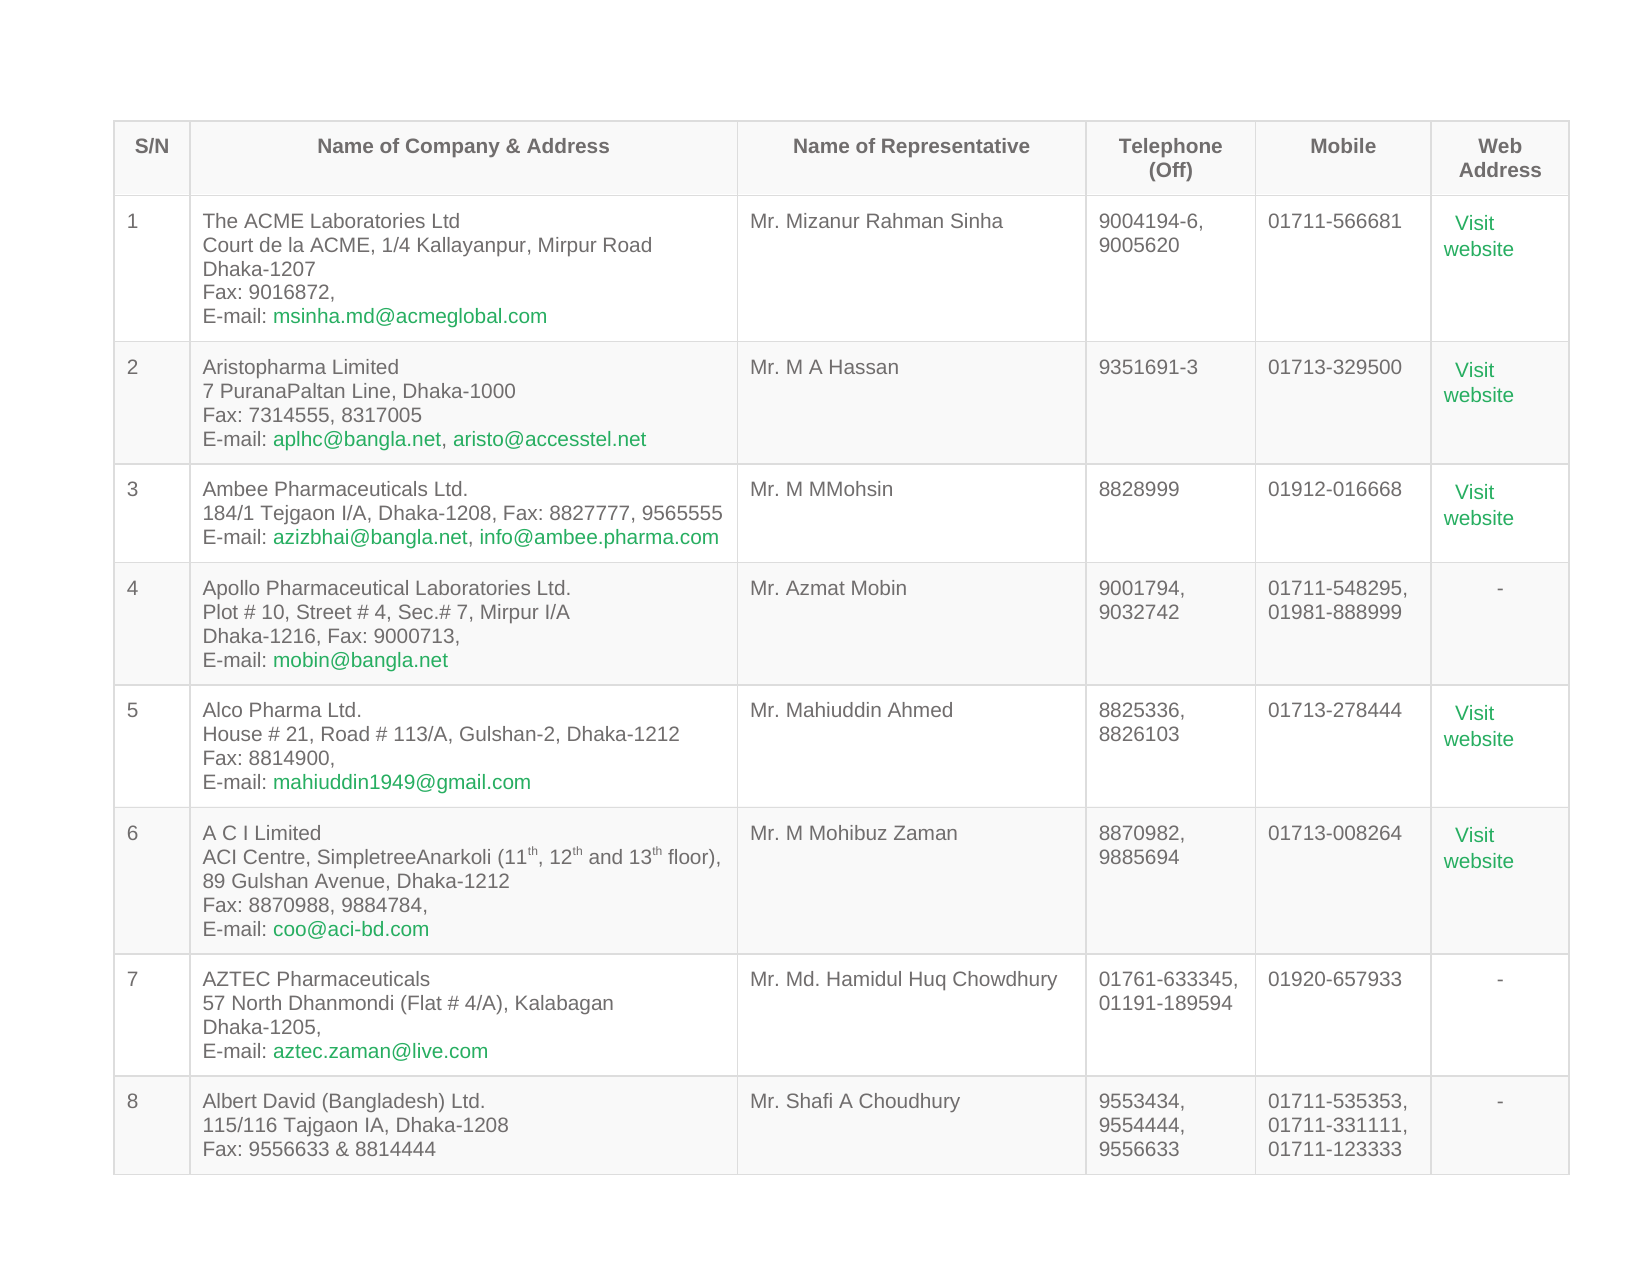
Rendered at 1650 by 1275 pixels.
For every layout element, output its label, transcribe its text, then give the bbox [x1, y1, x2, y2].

table_cell 8828999 [1087, 465, 1255, 562]
table_cell 01761-633345, 01191-189594 [1087, 955, 1255, 1075]
table_header Web Address [1432, 122, 1568, 194]
table_cell 3 [115, 465, 189, 562]
table_cell Aristopharma Limited 7 PuranaPaltan Line, Dhaka-1000 Fax: 7314555, 8317005 E-mail: aplhc@bangla.net, aristo@accesstel.net [191, 342, 737, 463]
table_header Name of Company & Address [191, 122, 737, 194]
table_cell Visit website [1432, 196, 1568, 341]
table_cell 01713-008264 [1256, 808, 1430, 953]
table_cell - [1432, 1077, 1568, 1174]
table_cell Ambee Pharmaceuticals Ltd. 184/1 Tejgaon I/A, Dhaka-1208, Fax: 8827777, 9565555 E-mail: azizbhai@bangla.net, info@ambee.pharma.com [191, 465, 737, 562]
table_cell Mr. M MMohsin [738, 465, 1085, 562]
table_cell Mr. M A Hassan [738, 342, 1085, 463]
table_cell 6 [115, 808, 189, 953]
table_cell 4 [115, 563, 189, 684]
table_cell Visit website [1432, 808, 1568, 953]
table_cell The ACME Laboratories Ltd Court de la ACME, 1/4 Kallayanpur, Mirpur Road Dhaka-1207 Fax: 9016872, E-mail: msinha.md@acmeglobal.com [191, 196, 737, 341]
table_cell Mr. Azmat Mobin [738, 563, 1085, 684]
table_cell 7 [115, 955, 189, 1075]
table_cell A C I Limited ACI Centre, SimpletreeAnarkoli (11th, 12th and 13th floor), 89 Gulshan Avenue, Dhaka-1212 Fax: 8870988, 9884784, E-mail: coo@aci-bd.com [191, 808, 737, 953]
table_cell 9001794, 9032742 [1087, 563, 1255, 684]
table_cell 01920-657933 [1256, 955, 1430, 1075]
table_cell 01713-278444 [1256, 686, 1430, 806]
table_cell 8 [115, 1077, 189, 1174]
table_cell 8825336, 8826103 [1087, 686, 1255, 806]
table_header Name of Representative [738, 122, 1085, 194]
table_cell 9351691-3 [1087, 342, 1255, 463]
table_cell - [1432, 563, 1568, 684]
table_cell 1 [115, 196, 189, 341]
table_cell 01711-566681 [1256, 196, 1430, 341]
table_header S/N [115, 122, 189, 194]
table_cell Visit website [1432, 686, 1568, 806]
table_cell Alco Pharma Ltd. House # 21, Road # 113/A, Gulshan-2, Dhaka-1212 Fax: 8814900, E-mail: mahiuddin1949@gmail.com [191, 686, 737, 806]
table_cell Mr. M Mohibuz Zaman [738, 808, 1085, 953]
table_cell 2 [115, 342, 189, 463]
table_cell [1087, 1077, 1255, 1174]
table_cell Visit website [1432, 342, 1568, 463]
table_cell 01912-016668 [1256, 465, 1430, 562]
table_cell Mr. Mizanur Rahman Sinha [738, 196, 1085, 341]
table_cell AZTEC Pharmaceuticals 57 North Dhanmondi (Flat # 4/A), Kalabagan Dhaka-1205, E-mail: aztec.zaman@live.com [191, 955, 737, 1075]
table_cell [1256, 1077, 1430, 1174]
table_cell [191, 1077, 737, 1174]
table_cell Mr. Md. Hamidul Huq Chowdhury [738, 955, 1085, 1075]
table_cell Visit website [1432, 465, 1568, 562]
table_cell 8870982, 9885694 [1087, 808, 1255, 953]
table_cell 01713-329500 [1256, 342, 1430, 463]
table_cell 9004194-6, 9005620 [1087, 196, 1255, 341]
table_cell 5 [115, 686, 189, 806]
table_cell 01711-548295, 01981-888999 [1256, 563, 1430, 684]
table_cell Apollo Pharmaceutical Laboratories Ltd. Plot # 10, Street # 4, Sec.# 7, Mirpur I/A Dhaka-1216, Fax: 9000713, E-mail: mobin@bangla.net [191, 563, 737, 684]
table_header Telephone (Off) [1087, 122, 1255, 194]
table_header Mobile [1256, 122, 1430, 194]
table_cell - [1432, 955, 1568, 1075]
table_cell Mr. Mahiuddin Ahmed [738, 686, 1085, 806]
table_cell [738, 1077, 1085, 1174]
